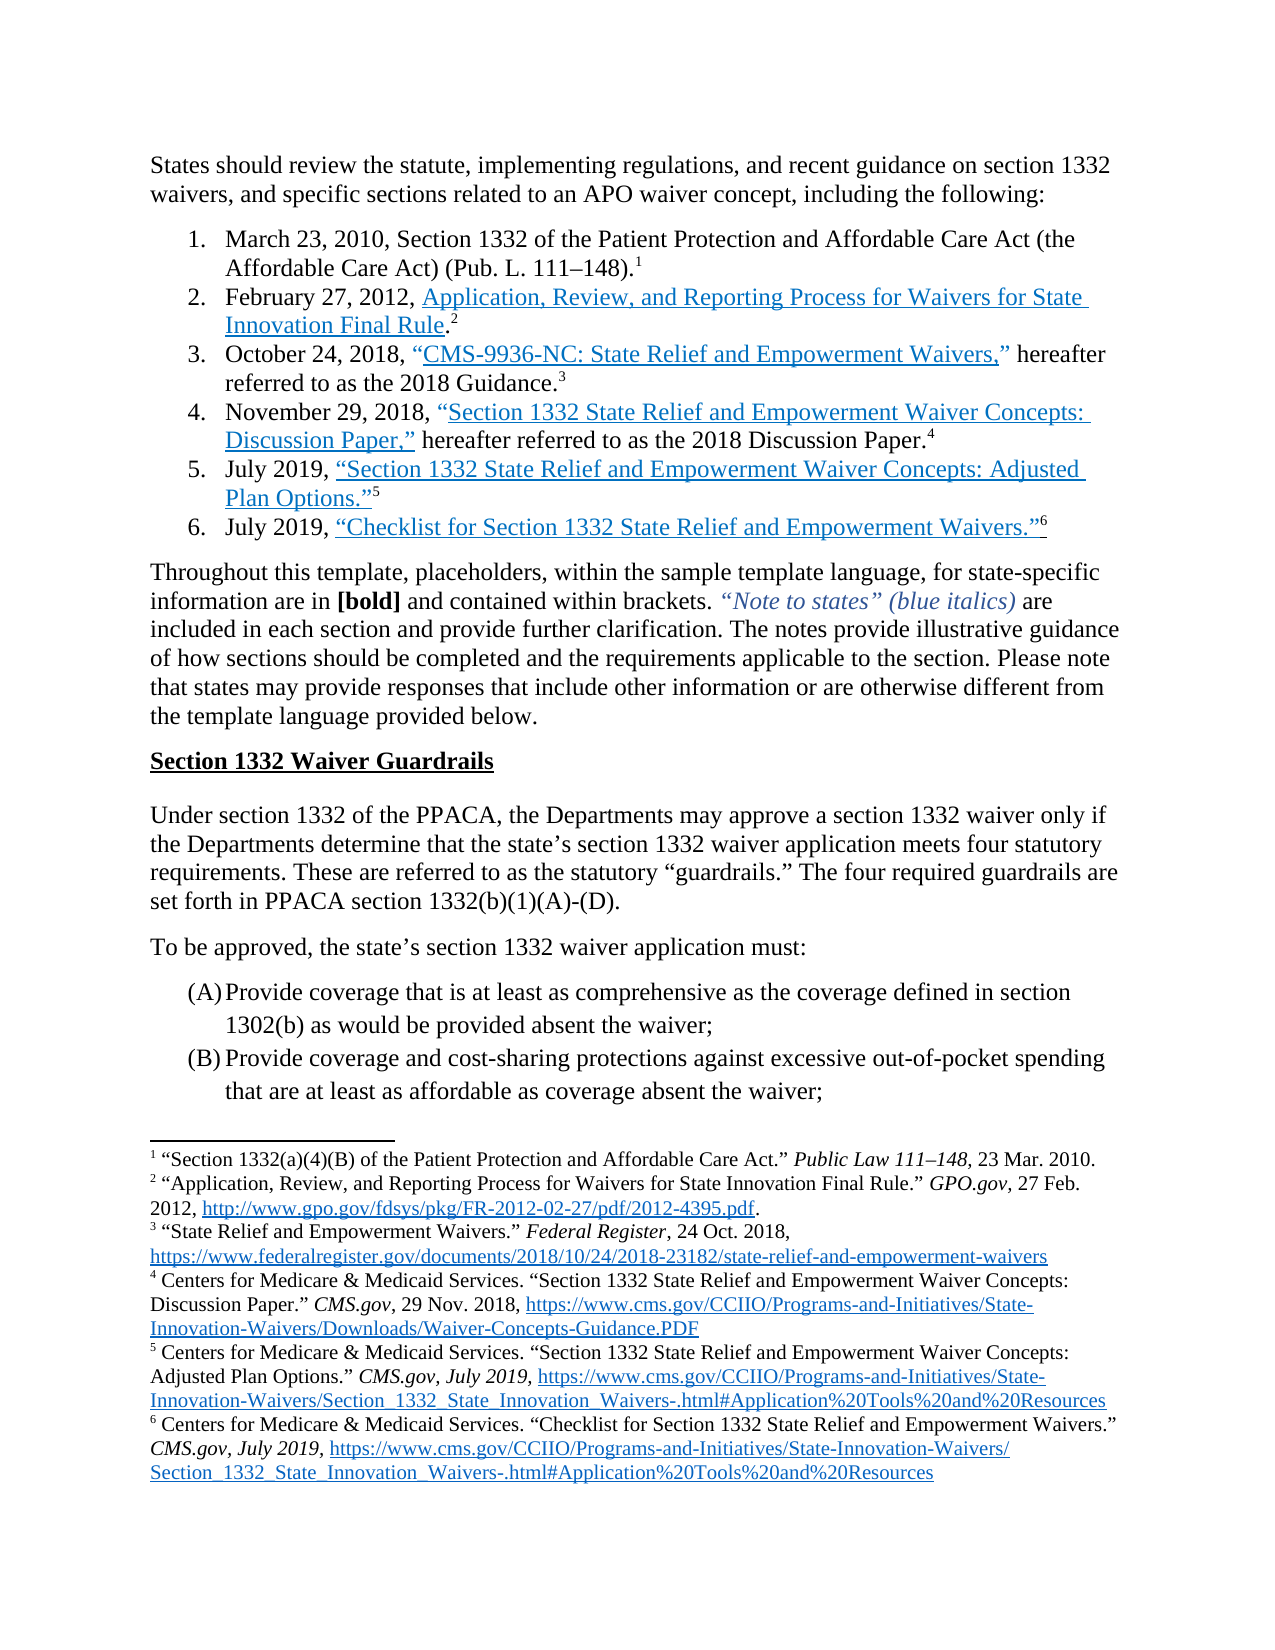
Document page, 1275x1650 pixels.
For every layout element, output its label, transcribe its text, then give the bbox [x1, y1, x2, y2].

list February 27, 2012, Application, Review, and Reporting Process for Waivers for State Innovation Final Rule. [187, 282, 1125, 339]
text Throughout this template, placeholders, within the sample template language, for state-specific information are in [bold] and contained within brackets. “Note to states” (blue italics) are included in each section and provide further clarification. The notes provide illustrative guidance of how sections should be completed and the requirements applicable to the section. Please note that states may provide responses that include other information or are otherwise different from the template language provided below. [150, 557, 1125, 729]
text Under section 1332 of the PPACA, the Departments may approve a section 1332 waiver only if the Departments determine that the state’s section 1332 waiver application meets four statutory requirements. These are referred to as the statutory “guardrails.” The four required guardrails are set forth in PPACA section 1332(b)(1)(A)-(D). [150, 800, 1125, 915]
list October 24, 2018, “CMS-9936-NC: State Relief and Empowerment Waivers,” hereafter referred to as the 2018 Guidance. [187, 339, 1125, 397]
text To be approved, the state’s section 1332 waiver application must: [150, 932, 1125, 960]
text Section 1332 Waiver Guardrails [150, 746, 1125, 775]
list July 2019, “Checklist for Section 1332 State Relief and Empowerment Waivers.” [187, 512, 1125, 540]
list Provide coverage and cost-sharing protections against excessive out-of-pocket spending that are at least as affordable as coverage absent the waiver; [187, 1043, 1125, 1105]
text States should review the statute, implementing regulations, and recent guidance on section 1332 waivers, and specific sections related to an APO waiver concept, including the following: [150, 150, 1125, 207]
list November 29, 2018, “Section 1332 State Relief and Empowerment Waiver Concepts: Discussion Paper,” hereafter referred to as the 2018 Discussion Paper. [187, 397, 1125, 454]
list July 2019, “Section 1332 State Relief and Empowerment Waiver Concepts: Adjusted Plan Options.” [187, 454, 1125, 512]
list March 23, 2010, Section 1332 of the Patient Protection and Affordable Care Act (the Affordable Care Act) (Pub. L. 111–148). [187, 224, 1125, 282]
list Provide coverage that is at least as comprehensive as the coverage defined in section 1302(b) as would be provided absent the waiver; [187, 977, 1125, 1039]
